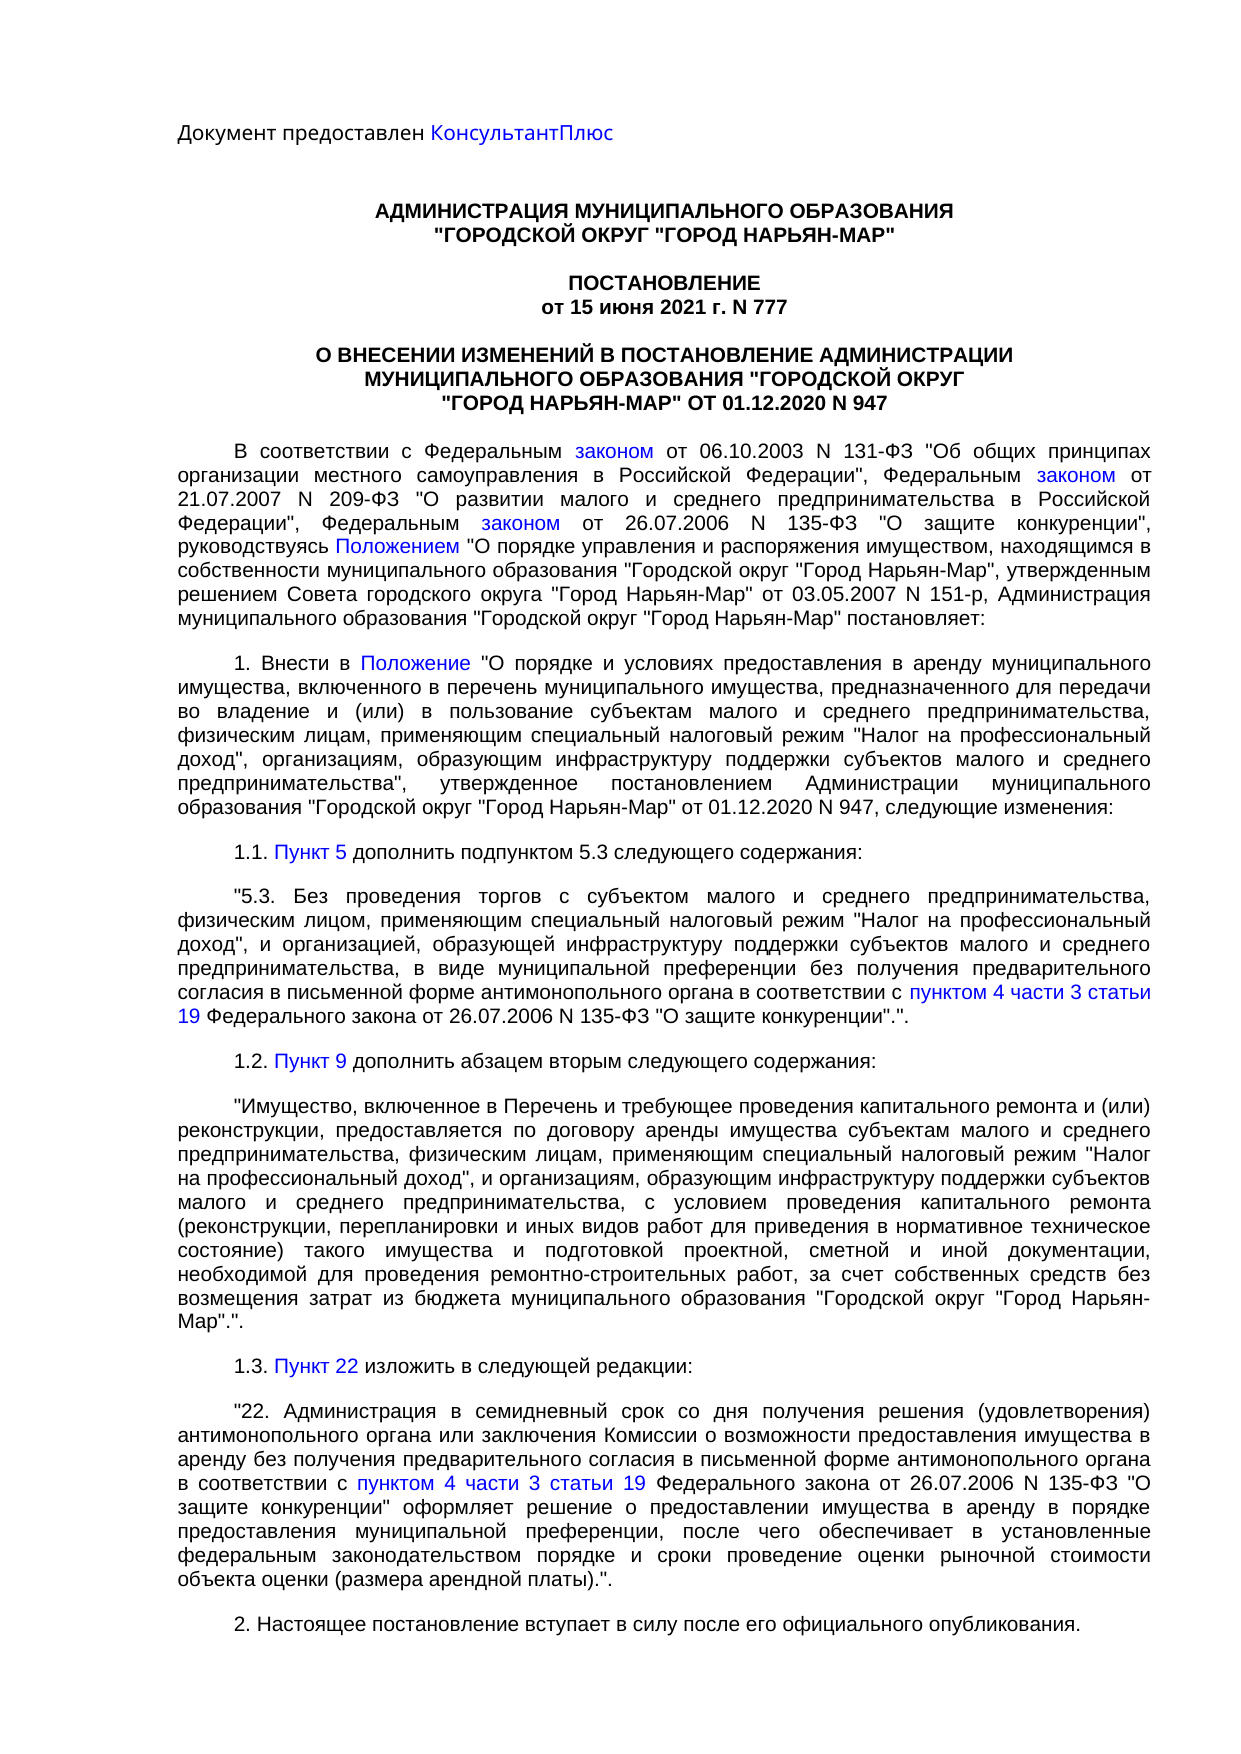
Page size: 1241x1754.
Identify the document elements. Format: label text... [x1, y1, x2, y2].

text 1. Внести в Положение "О порядке и условиях предоставления в аренду муниципального имущества, включенного в перечень муниципального имущества, предназначенного для передачи во владение и (или) в пользование субъектам малого и среднего предпринимательства, физическим лицам, применяющим специальный налоговый режим "Налог на профессиональный доход", организациям, образующим инфраструктуру поддержки субъектов малого и среднего предпринимательства", утвержденное постановлением Администрации муниципального образования "Городской округ "Город Нарьян-Мар" от 01.12.2020 N 947, следующие изменения: [177, 651, 1152, 819]
text В соответствии с Федеральным законом от 06.10.2003 N 131-ФЗ "Об общих принципах организации местного самоуправления в Российской Федерации", Федеральным законом от 21.07.2007 N 209-ФЗ "О развитии малого и среднего предпринимательства в Российской Федерации", Федеральным законом от 26.07.2006 N 135-ФЗ "О защите конкуренции", руководствуясь Положением "О порядке управления и распоряжения имуществом, находящимся в собственности муниципального образования "Городской округ "Город Нарьян-Мар", утвержденным решением Совета городского округа "Город Нарьян-Мар" от 03.05.2007 N 151-р, Администрация муниципального образования "Городской округ "Город Нарьян-Мар" постановляет: [177, 438, 1152, 630]
title от 15 июня 2021 г. N 777 [177, 295, 1152, 319]
text "22. Администрация в семидневный срок со дня получения решения (удовлетворения) антимонопольного органа или заключения Комиссии о возможности предоставления имущества в аренду без получения предварительного согласия в письменной форме антимонопольного органа в соответствии с пунктом 4 части 3 статьи 19 Федерального закона от 26.07.2006 N 135-ФЗ "О защите конкуренции" оформляет решение о предоставлении имущества в аренду в порядке предоставления муниципальной преференции, после чего обеспечивает в установленные федеральным законодательством порядке и сроки проведение оценки рыночной стоимости объекта оценки (размера арендной платы).". [177, 1399, 1152, 1591]
title О ВНЕСЕНИИ ИЗМЕНЕНИЙ В ПОСТАНОВЛЕНИЕ АДМИНИСТРАЦИИ [177, 343, 1152, 367]
title МУНИЦИПАЛЬНОГО ОБРАЗОВАНИЯ "ГОРОДСКОЙ ОКРУГ [177, 367, 1152, 391]
title Документ предоставлен КонсультантПлюс [177, 118, 1152, 175]
text "5.3. Без проведения торгов с субъектом малого и среднего предпринимательства, физическим лицом, применяющим специальный налоговый режим "Налог на профессиональный доход", и организацией, образующей инфраструктуру поддержки субъектов малого и среднего предпринимательства, в виде муниципальной преференции без получения предварительного согласия в письменной форме антимонопольного органа в соответствии с пунктом 4 части 3 статьи 19 Федерального закона от 26.07.2006 N 135-ФЗ "О защите конкуренции".". [177, 884, 1152, 1028]
title "ГОРОД НАРЬЯН-МАР" ОТ 01.12.2020 N 947 [177, 391, 1152, 414]
title "ГОРОДСКОЙ ОКРУГ "ГОРОД НАРЬЯН-МАР" [177, 223, 1152, 247]
text "Имущество, включенное в Перечень и требующее проведения капитального ремонта и (или) реконструкции, предоставляется по договору аренды имущества субъектам малого и среднего предпринимательства, физическим лицам, применяющим специальный налоговый режим "Налог на профессиональный доход", и организациям, образующим инфраструктуру поддержки субъектов малого и среднего предпринимательства, с условием проведения капитального ремонта (реконструкции, перепланировки и иных видов работ для приведения в нормативное техническое состояние) такого имущества и подготовкой проектной, сметной и иной документации, необходимой для проведения ремонтно-строительных работ, за счет собственных средств без возмещения затрат из бюджета муниципального образования "Городской округ "Город Нарьян-Мар".". [177, 1094, 1152, 1333]
title ПОСТАНОВЛЕНИЕ [177, 271, 1152, 295]
text 1.2. Пункт 9 дополнить абзацем вторым следующего содержания: [177, 1049, 1152, 1073]
text 2. Настоящее постановление вступает в силу после его официального опубликования. [177, 1611, 1152, 1635]
title АДМИНИСТРАЦИЯ МУНИЦИПАЛЬНОГО ОБРАЗОВАНИЯ [177, 199, 1152, 223]
text 1.3. Пункт 22 изложить в следующей редакции: [177, 1354, 1152, 1378]
text 1.1. Пункт 5 дополнить подпунктом 5.3 следующего содержания: [177, 839, 1152, 863]
